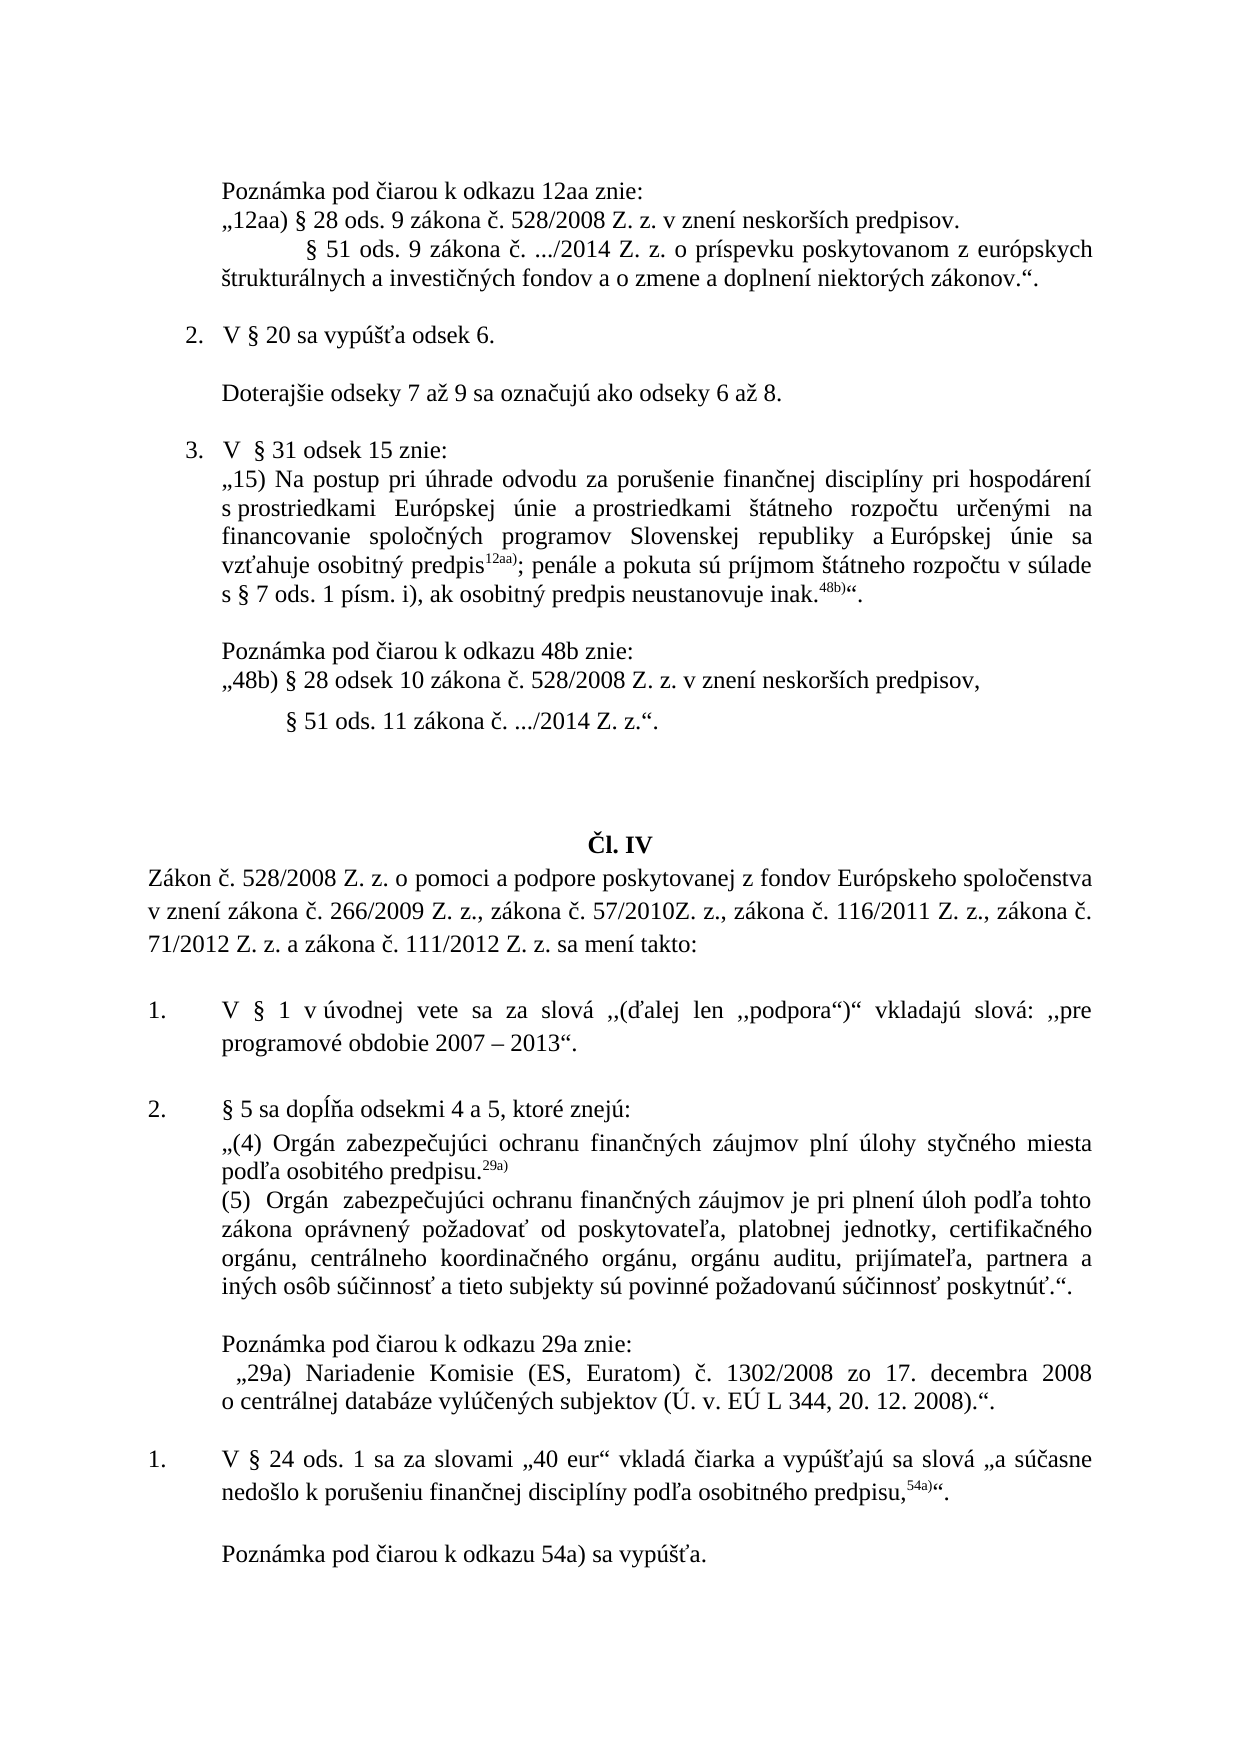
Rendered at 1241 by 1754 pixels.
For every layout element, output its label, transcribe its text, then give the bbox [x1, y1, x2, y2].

list V § 24 ods. 1 sa za slovami „40 eur“ vkladá čiarka a vypúšťajú sa slová „a súčasne nedošlo k porušeniu finančnej disciplíny podľa osobitného predpisu,54a)“. [148, 1444, 1093, 1506]
text Poznámka pod čiarou k odkazu 12aa znie: [148, 176, 1093, 205]
text Čl. IV [148, 830, 1093, 859]
list V § 20 sa vypúšťa odsek 6. [185, 320, 1093, 349]
list Zákon č. 528/2008 Z. z. o pomoci a podpore poskytovanej z fondov Európskeho spoločenstva v znení zákona č. 266/2009 Z. z., zákona č. 57/2010Z. z., zákona č. 116/2011 Z. z., zákona č. 71/2012 Z. z. a zákona č. 111/2012 Z. z. sa mení takto: [148, 863, 1093, 958]
text Poznámka pod čiarou k odkazu 29a znie: [221, 1329, 1093, 1358]
list Orgán zabezpečujúci ochranu finančných záujmov je pri plnení úloh podľa tohto zákona oprávnený požadovať od poskytovateľa, platobnej jednotky, certifikačného orgánu, centrálneho koordinačného orgánu, orgánu auditu, prijímateľa, partnera a iných osôb súčinnosť a tieto subjekty sú povinné požadovanú súčinnosť poskytnúť.“. [221, 1185, 1093, 1300]
text § 51 ods. 11 zákona č. .../2014 Z. z.“. [148, 706, 1093, 735]
list V § 31 odsek 15 znie: [185, 435, 1093, 464]
list „(4) Orgán zabezpečujúci ochranu finančných záujmov plní úlohy styčného miesta podľa osobitého predpisu.29a) [221, 1128, 1093, 1185]
text Poznámka pod čiarou k odkazu 48b znie: [148, 636, 1093, 665]
text „29a) Nariadenie Komisie (ES, Euratom) č. 1302/2008 zo 17. decembra 2008 o centrálnej databáze vylúčených subjektov (Ú. v. EÚ L 344, 20. 12. 2008).“. [221, 1358, 1093, 1415]
text „15) Na postup pri úhrade odvodu za porušenie finančnej disciplíny pri hospodárení s prostriedkami Európskej únie a prostriedkami štátneho rozpočtu určenými na financovanie spoločných programov Slovenskej republiky a Európskej únie sa vzťahuje osobitný predpis12aa); penále a pokuta sú príjmom štátneho rozpočtu v súlade s § 7 ods. 1 písm. i), ak osobitný predpis neustanovuje inak.48b)“. [221, 464, 1093, 608]
text Doterajšie odseky 7 až 9 sa označujú ako odseky 6 až 8. [148, 378, 1093, 406]
text § 51 ods. 9 zákona č. .../2014 Z. z. o príspevku poskytovanom z európskych štrukturálnych a investičných fondov a o zmene a doplnení niektorých zákonov.“. [221, 234, 1093, 291]
text „48b) § 28 odsek 10 zákona č. 528/2008 Z. z. v znení neskorších predpisov, [221, 665, 1093, 694]
list V § 1 v úvodnej vete sa za slová ,,(ďalej len ,,podpora“)“ vkladajú slová: ,,pre programové obdobie 2007 – 2013“. [148, 996, 1093, 1057]
list § 5 sa dopĺňa odsekmi 4 a 5, ktoré znejú: [148, 1094, 1093, 1123]
text „12aa) § 28 ods. 9 zákona č. 528/2008 Z. z. v znení neskorších predpisov. [221, 205, 1093, 234]
text Poznámka pod čiarou k odkazu 54a) sa vypúšťa. [221, 1539, 1093, 1567]
